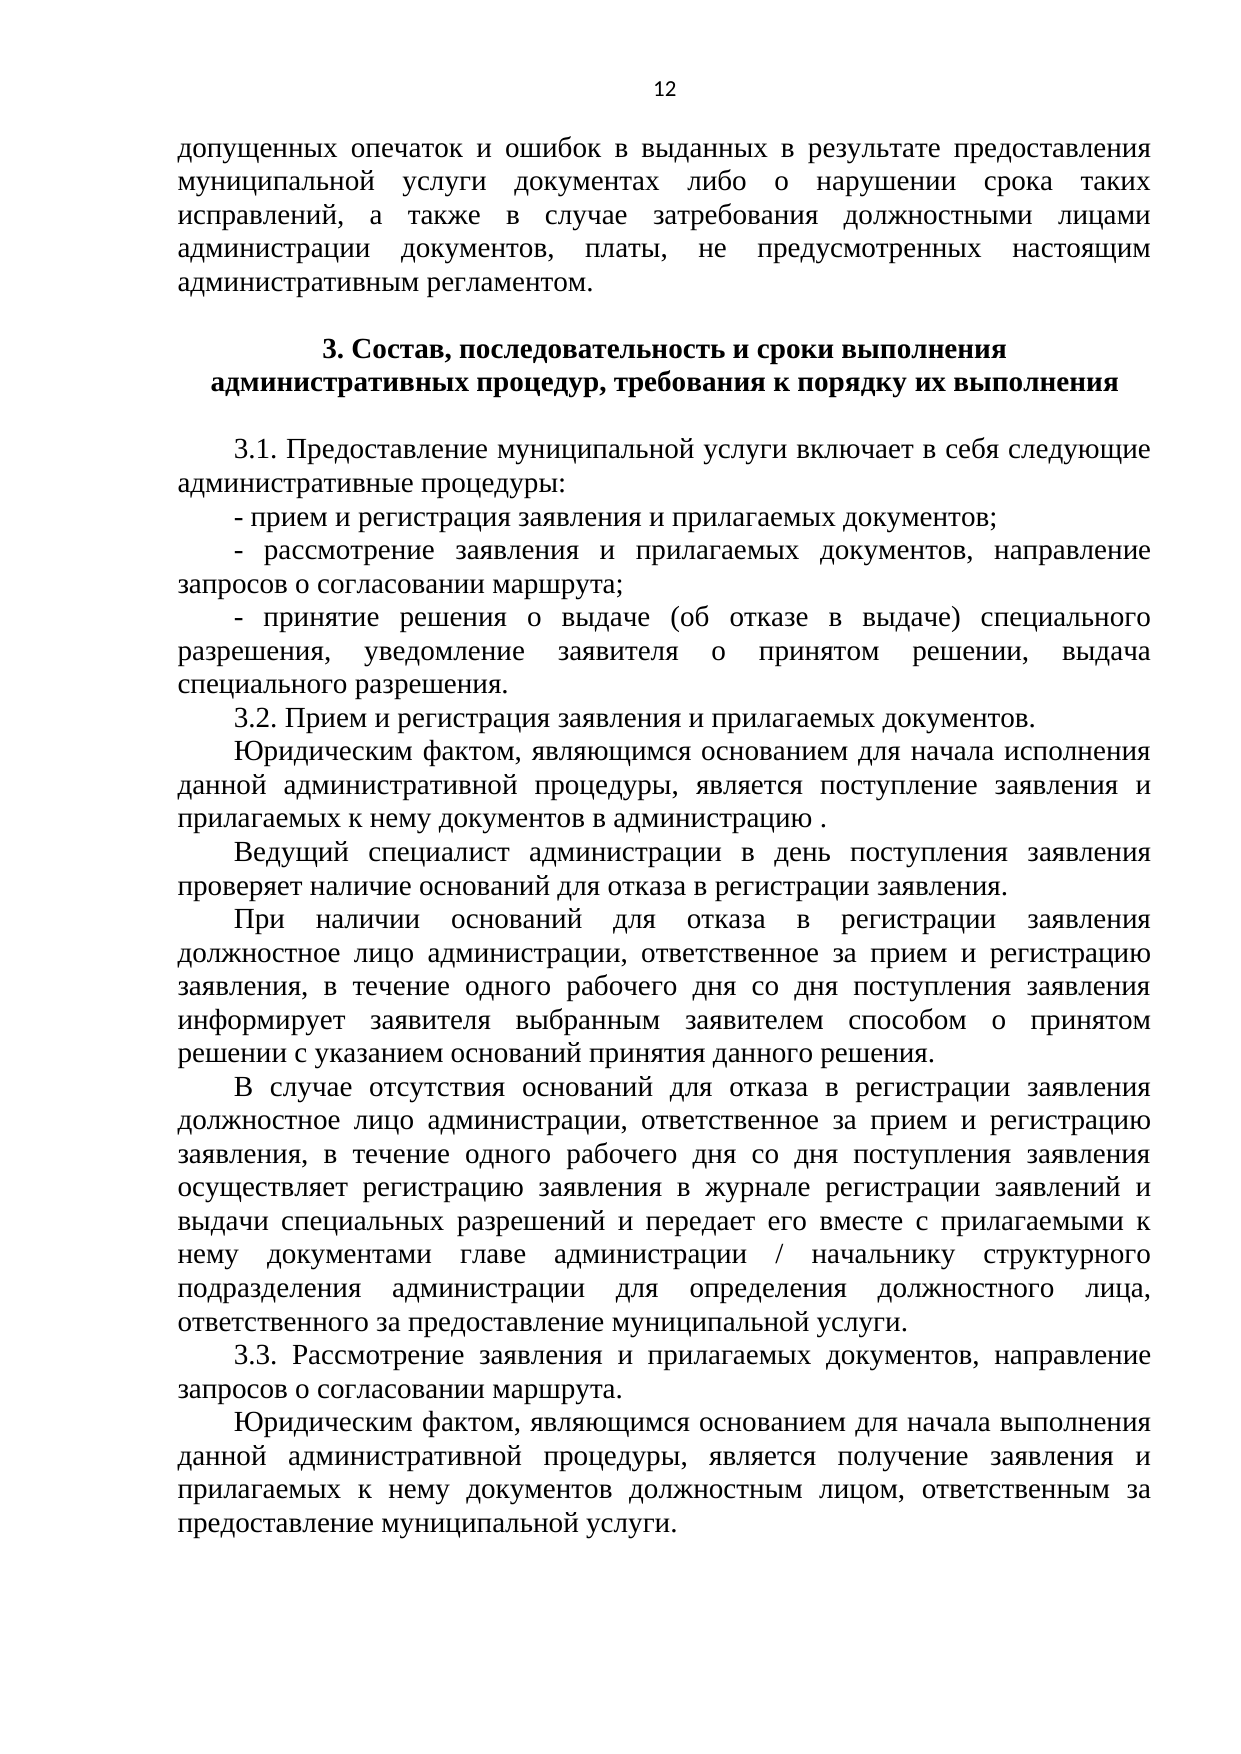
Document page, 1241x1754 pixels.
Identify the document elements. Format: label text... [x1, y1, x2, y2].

text административных процедур, требования к порядку их выполнения [177, 364, 1152, 398]
text - прием и регистрация заявления и прилагаемых документов; [177, 499, 1152, 532]
text При наличии оснований для отказа в регистрации заявления должностное лицо администрации, ответственное за прием и регистрацию заявления, в течение одного рабочего дня со дня поступления заявления информирует заявителя выбранным заявителем способом о принятом решении с указанием оснований принятия данного решения. [177, 901, 1152, 1069]
text 3. Состав, последовательность и сроки выполнения [177, 331, 1152, 364]
text 3.1. Предоставление муниципальной услуги включает в себя следующие административные процедуры: [177, 432, 1152, 499]
text Юридическим фактом, являющимся основанием для начала исполнения данной административной процедуры, является поступление заявления и прилагаемых к нему документов в администрацию . [177, 733, 1152, 834]
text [177, 130, 1152, 297]
text - рассмотрение заявления и прилагаемых документов, направление запросов о согласовании маршрута; [177, 532, 1152, 599]
text - принятие решения о выдаче (об отказе в выдаче) специального разрешения, уведомление заявителя о принятом решении, выдача специального разрешения. [177, 599, 1152, 700]
text 3.2. Прием и регистрация заявления и прилагаемых документов. [177, 700, 1152, 733]
text 3.3. Рассмотрение заявления и прилагаемых документов, направление запросов о согласовании маршрута. [177, 1337, 1152, 1404]
text Ведущий специалист администрации в день поступления заявления проверяет наличие оснований для отказа в регистрации заявления. [177, 834, 1152, 901]
text Юридическим фактом, являющимся основанием для начала выполнения данной административной процедуры, является получение заявления и прилагаемых к нему документов должностным лицом, ответственным за предоставление муниципальной услуги. [177, 1404, 1152, 1538]
text В случае отсутствия оснований для отказа в регистрации заявления должностное лицо администрации, ответственное за прием и регистрацию заявления, в течение одного рабочего дня со дня поступления заявления осуществляет регистрацию заявления в журнале регистрации заявлений и выдачи специальных разрешений и передает его вместе с прилагаемыми к нему документами главе администрации / начальнику структурного подразделения администрации для определения должностного лица, ответственного за предоставление муниципальной услуги. [177, 1069, 1152, 1337]
